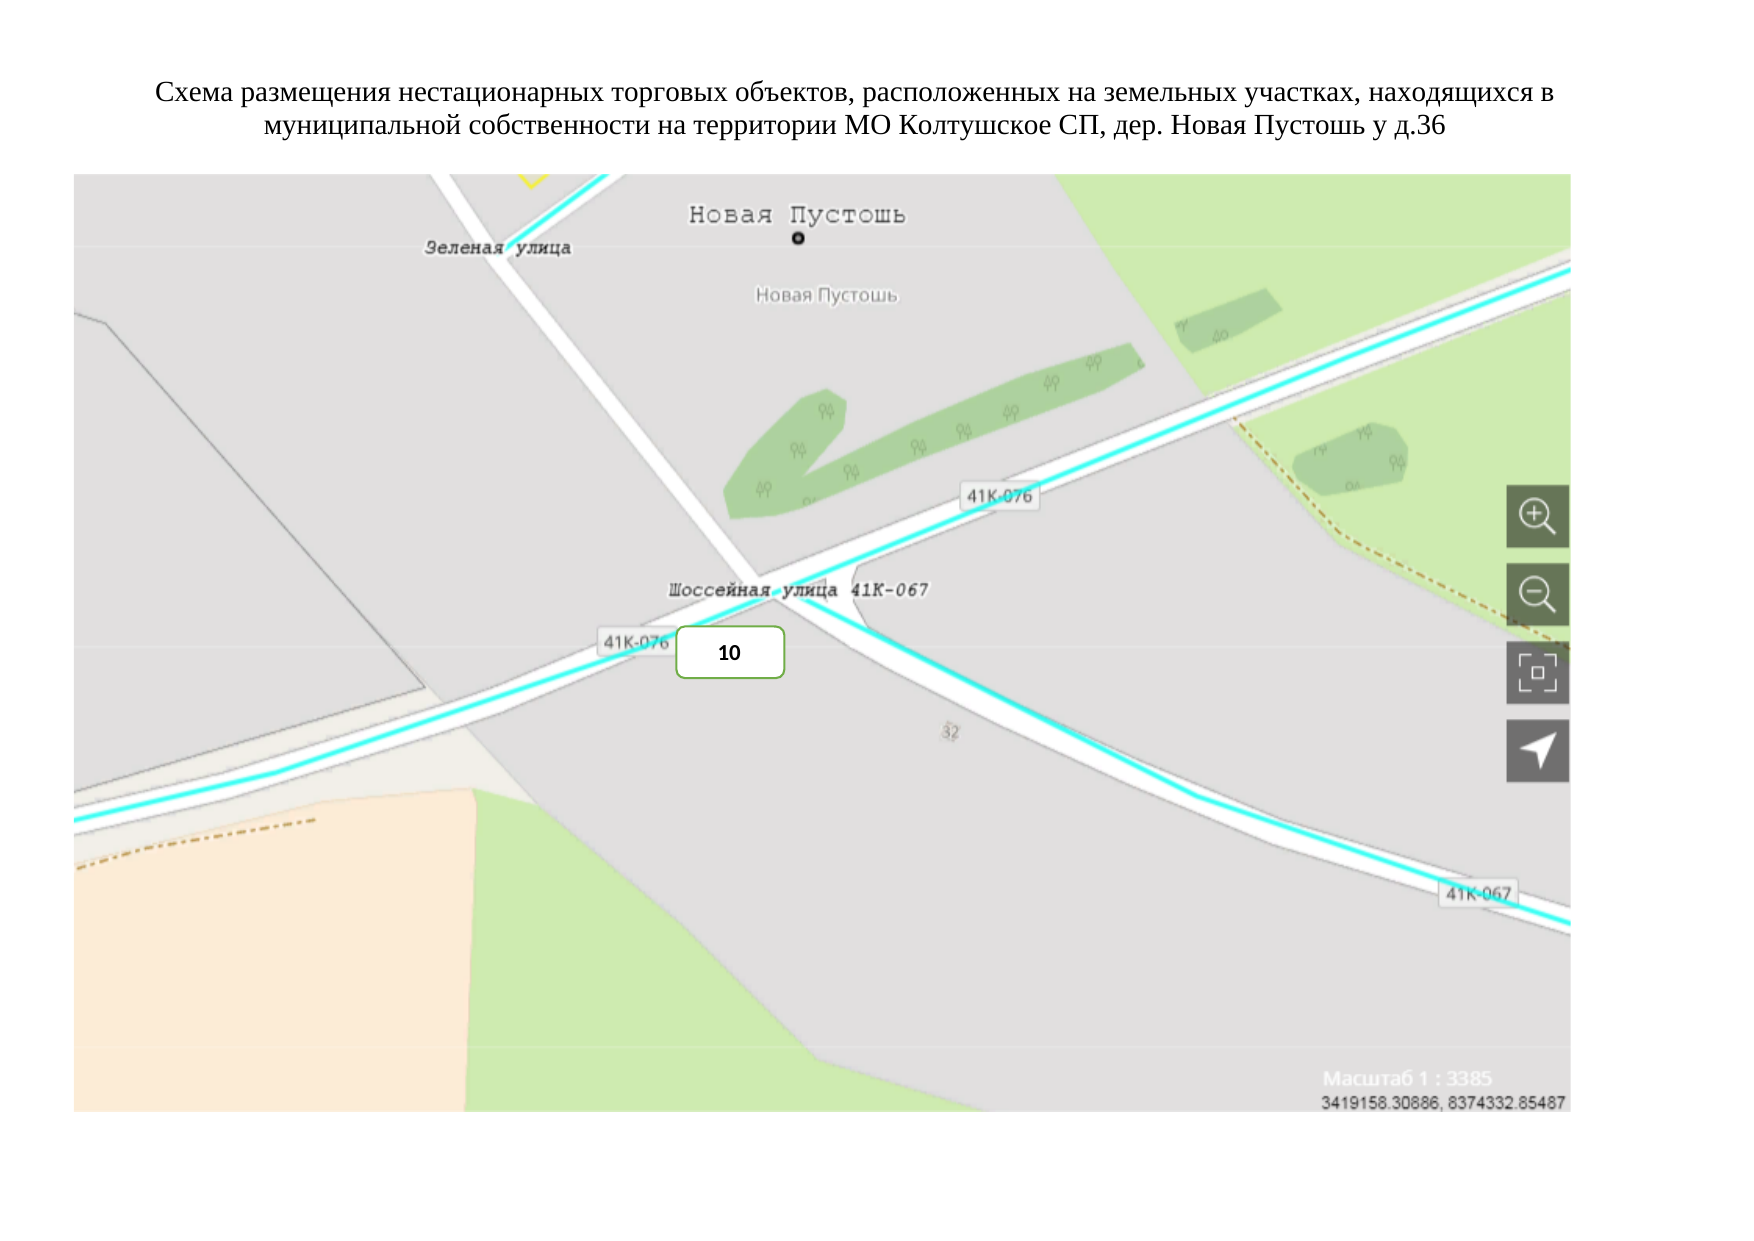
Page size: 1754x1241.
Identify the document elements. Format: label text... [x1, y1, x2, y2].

text Схема размещения нестационарных торговых объектов, расположенных на земельных участках, находящихся в муниципальной собственности на территории МО Колтушское СП, дер. Новая Пустошь у д.36 [74, 74, 1636, 141]
picture [73, 174, 1571, 1112]
